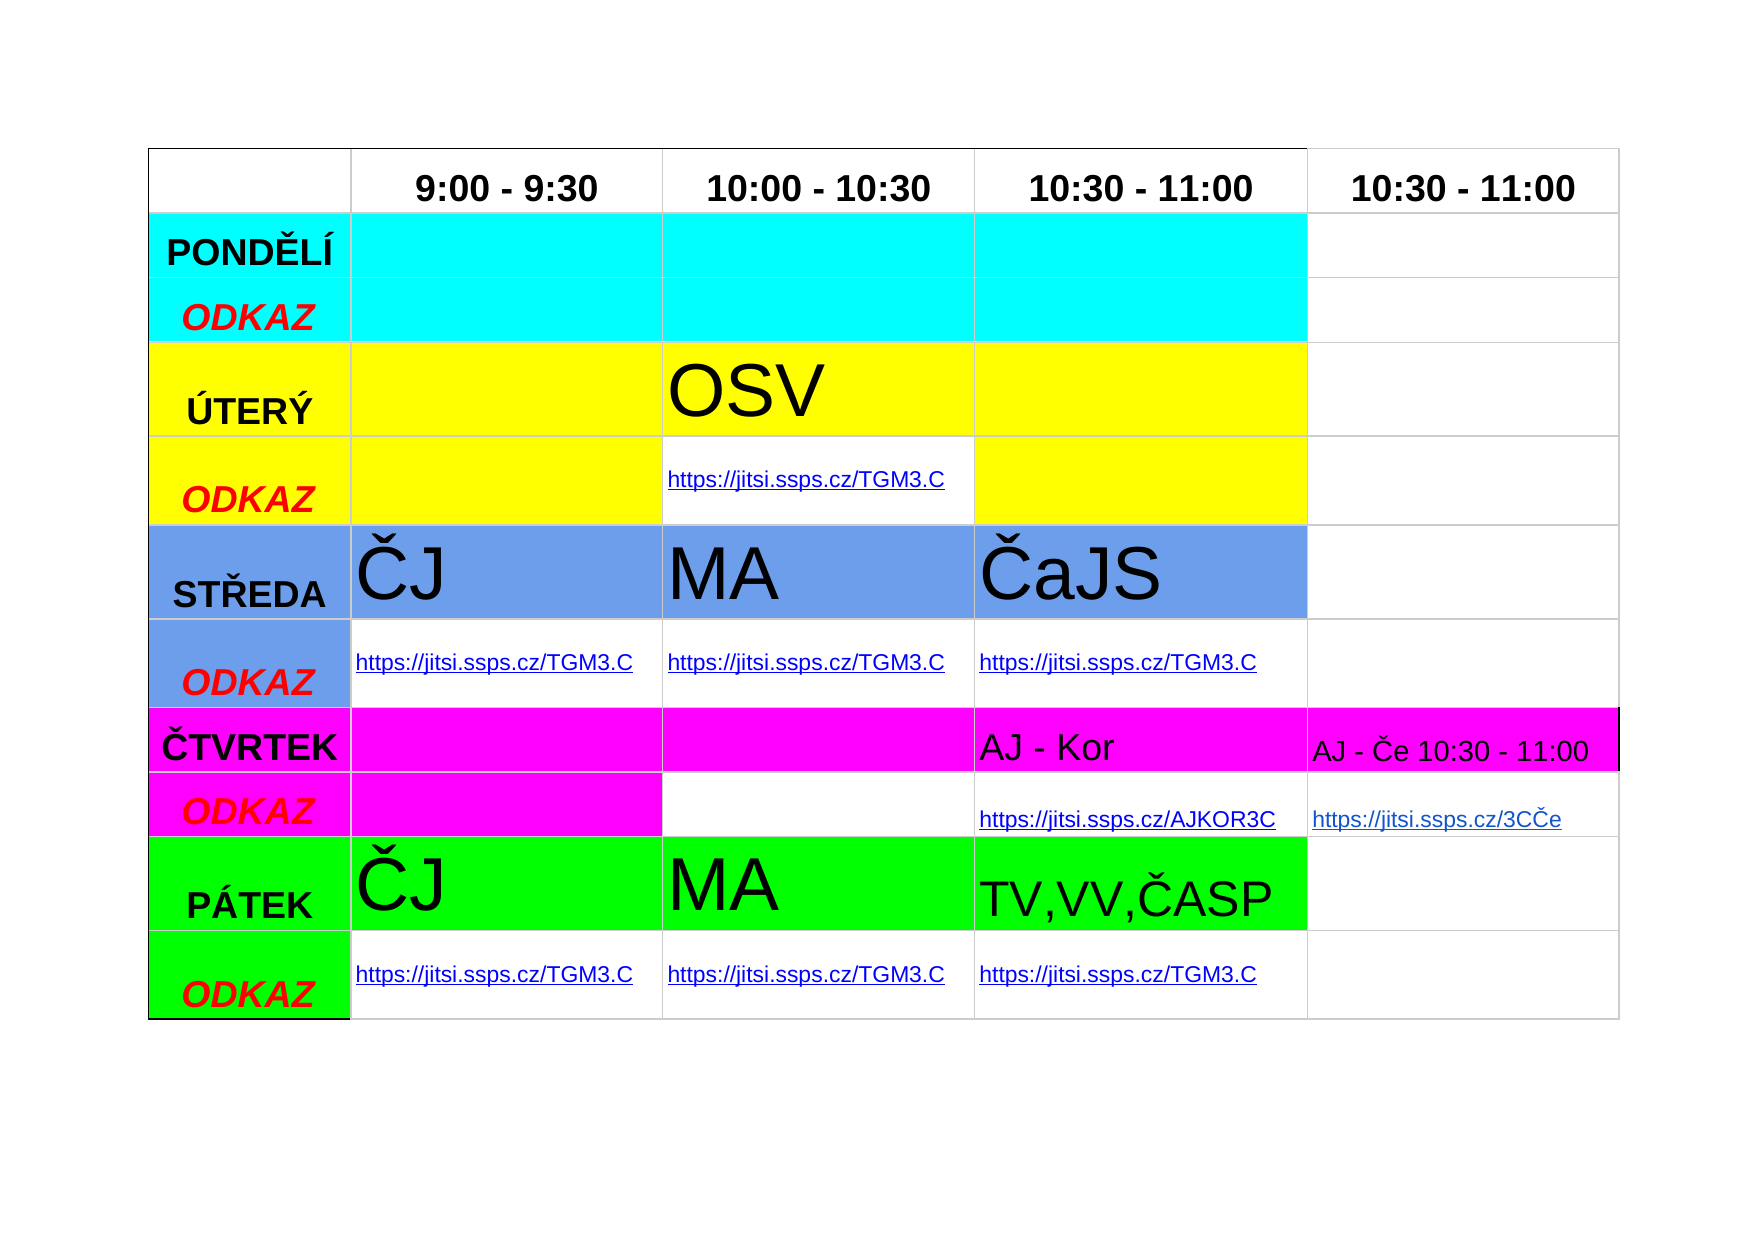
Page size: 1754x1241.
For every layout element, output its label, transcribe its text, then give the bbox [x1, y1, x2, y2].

table_cell [1308, 437, 1618, 524]
table_header 10:00 - 10:30 [663, 149, 974, 212]
table_cell ODKAZ [149, 773, 350, 836]
table_cell https://jitsi.ssps.cz/TGM3.C [663, 620, 974, 707]
table_cell ČTVRTEK [149, 708, 350, 771]
table_cell [1308, 931, 1618, 1018]
table_cell https://jitsi.ssps.cz/TGM3.C [352, 620, 662, 707]
table_cell [663, 278, 974, 341]
table_cell [1308, 214, 1618, 277]
table_cell [975, 214, 1307, 277]
table_cell [352, 437, 662, 524]
table_cell https://jitsi.ssps.cz/AJKOR3C [975, 773, 1307, 836]
table_cell [352, 708, 662, 771]
table_cell https://jitsi.ssps.cz/TGM3.C [663, 437, 974, 524]
table_cell ODKAZ [149, 931, 350, 1018]
table_cell [1308, 278, 1618, 341]
table_cell ČaJS [975, 526, 1307, 618]
table_cell ÚTERÝ [149, 343, 350, 435]
table_cell https://jitsi.ssps.cz/TGM3.C [663, 931, 974, 1018]
table_cell [975, 343, 1307, 435]
table_cell PÁTEK [149, 837, 350, 930]
table_header 9:00 - 9:30 [352, 149, 662, 212]
table_cell https://jitsi.ssps.cz/TGM3.C [975, 620, 1307, 707]
table_cell [975, 437, 1307, 524]
table_cell [352, 214, 662, 277]
table_cell STŘEDA [149, 526, 350, 618]
table_cell [663, 214, 974, 277]
table_cell https://jitsi.ssps.cz/TGM3.C [975, 931, 1307, 1018]
table_cell ODKAZ [149, 620, 350, 707]
table_cell MA [663, 837, 974, 930]
table_cell AJ - Kor [975, 708, 1307, 771]
table_cell https://jitsi.ssps.cz/TGM3.C [352, 931, 662, 1018]
table_cell [1308, 837, 1618, 930]
table_cell [1308, 343, 1618, 435]
table_header 10:30 - 11:00 [975, 149, 1307, 212]
table_cell ODKAZ [149, 278, 350, 341]
table_cell [1308, 620, 1618, 707]
table_cell ČJ [352, 526, 662, 618]
table_cell PONDĚLÍ [149, 214, 350, 277]
table_cell [352, 773, 662, 836]
table_cell [352, 343, 662, 435]
table_cell TV,VV,ČASP [975, 837, 1307, 930]
table_cell [975, 278, 1307, 341]
table_header 10:30 - 11:00 [1308, 149, 1618, 212]
table_cell [1308, 526, 1618, 618]
table_cell MA [663, 526, 974, 618]
table_cell OSV [663, 343, 974, 435]
table_cell https://jitsi.ssps.cz/3CČe [1308, 773, 1618, 836]
table_header [149, 149, 350, 212]
table_cell [663, 773, 974, 836]
table_cell ČJ [352, 837, 662, 930]
table_cell ODKAZ [149, 437, 350, 524]
table_cell [663, 708, 974, 771]
table_cell AJ - Če 10:30 - 11:00 [1308, 708, 1618, 771]
table_cell [352, 278, 662, 341]
